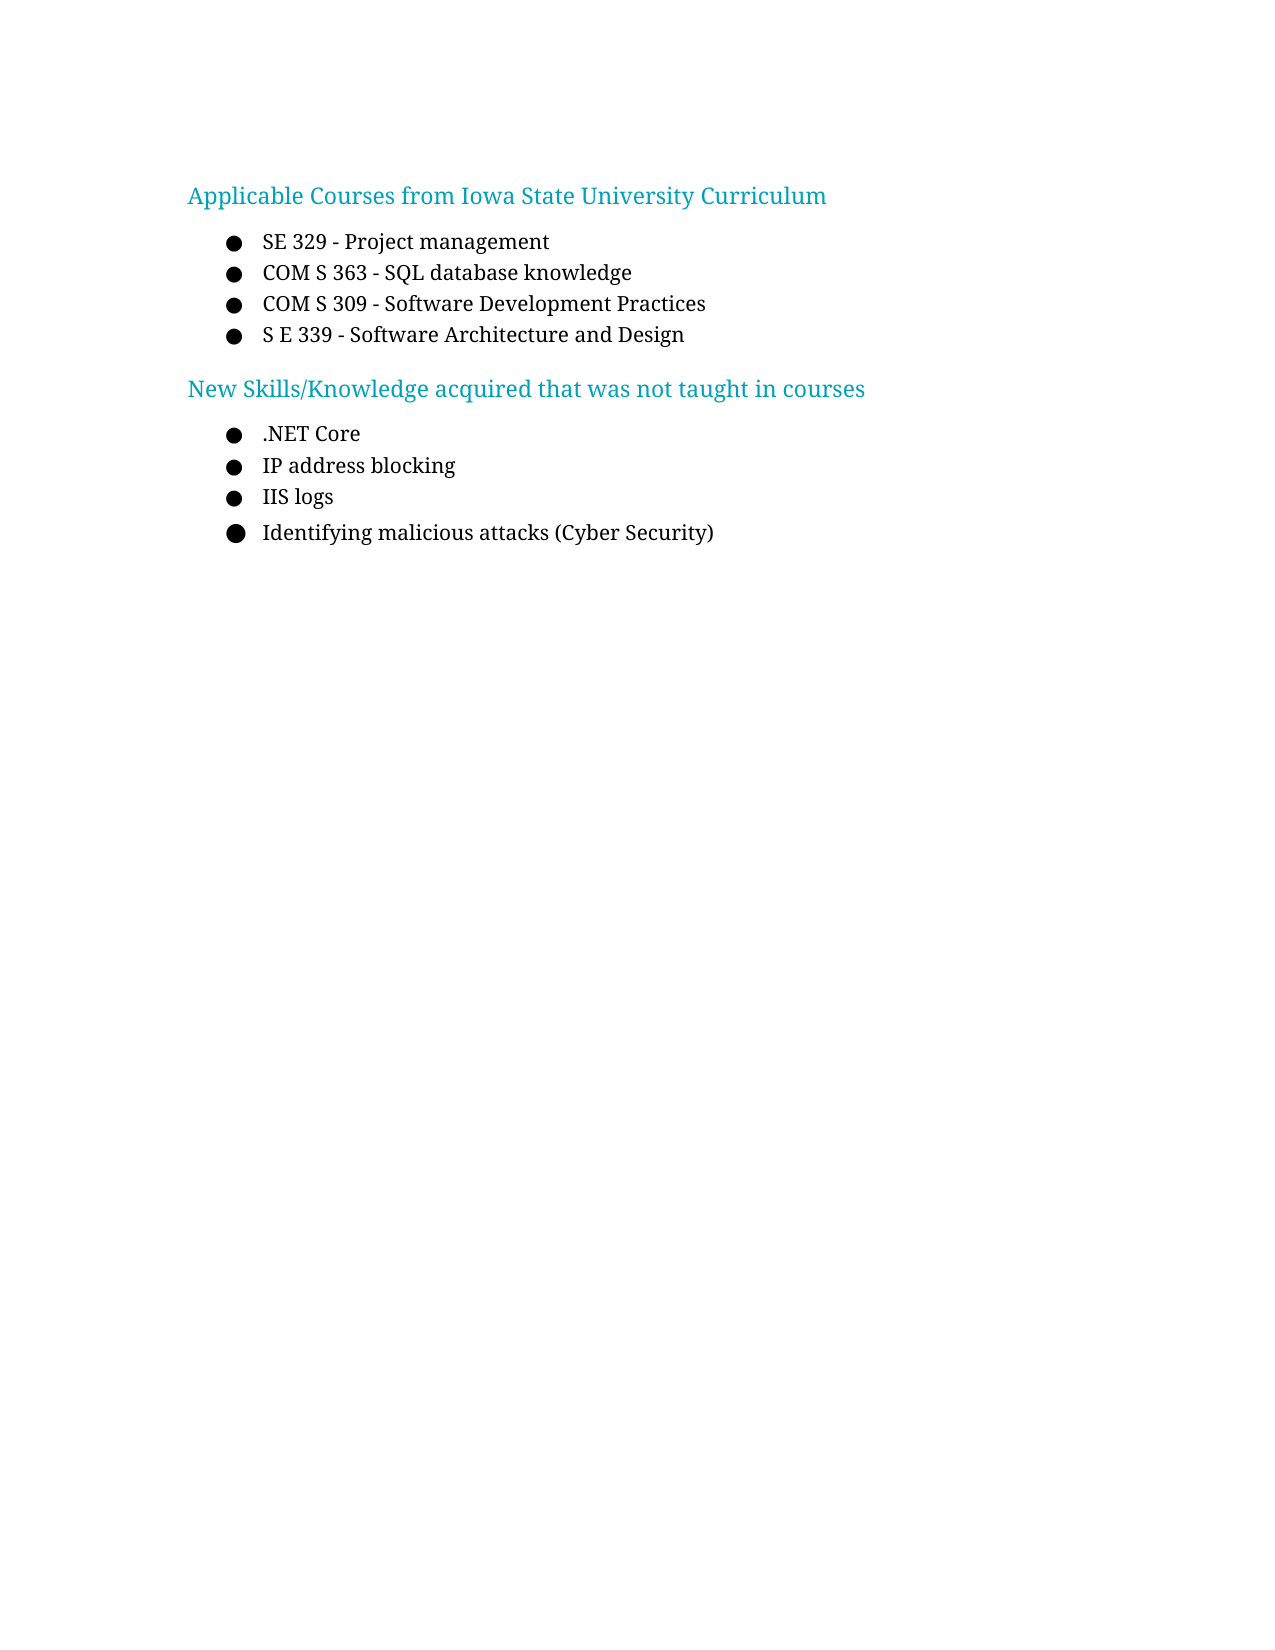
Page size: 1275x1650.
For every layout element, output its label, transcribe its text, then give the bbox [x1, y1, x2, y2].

list .NET Core [225, 419, 1087, 448]
list COM S 363 - SQL database knowledge [225, 258, 1087, 287]
text New Skills/Knowledge acquired that was not taught in courses [187, 373, 1087, 404]
list Identifying malicious attacks (Cyber Security) [225, 513, 1087, 547]
list IIS logs [225, 482, 1087, 511]
list IP address blocking [225, 451, 1087, 479]
text Applicable Courses from Iowa State University Curriculum [187, 180, 1087, 211]
list S E 339 - Software Architecture and Design [225, 321, 1087, 349]
list COM S 309 - Software Development Practices [225, 289, 1087, 318]
list SE 329 - Project management [225, 227, 1087, 255]
